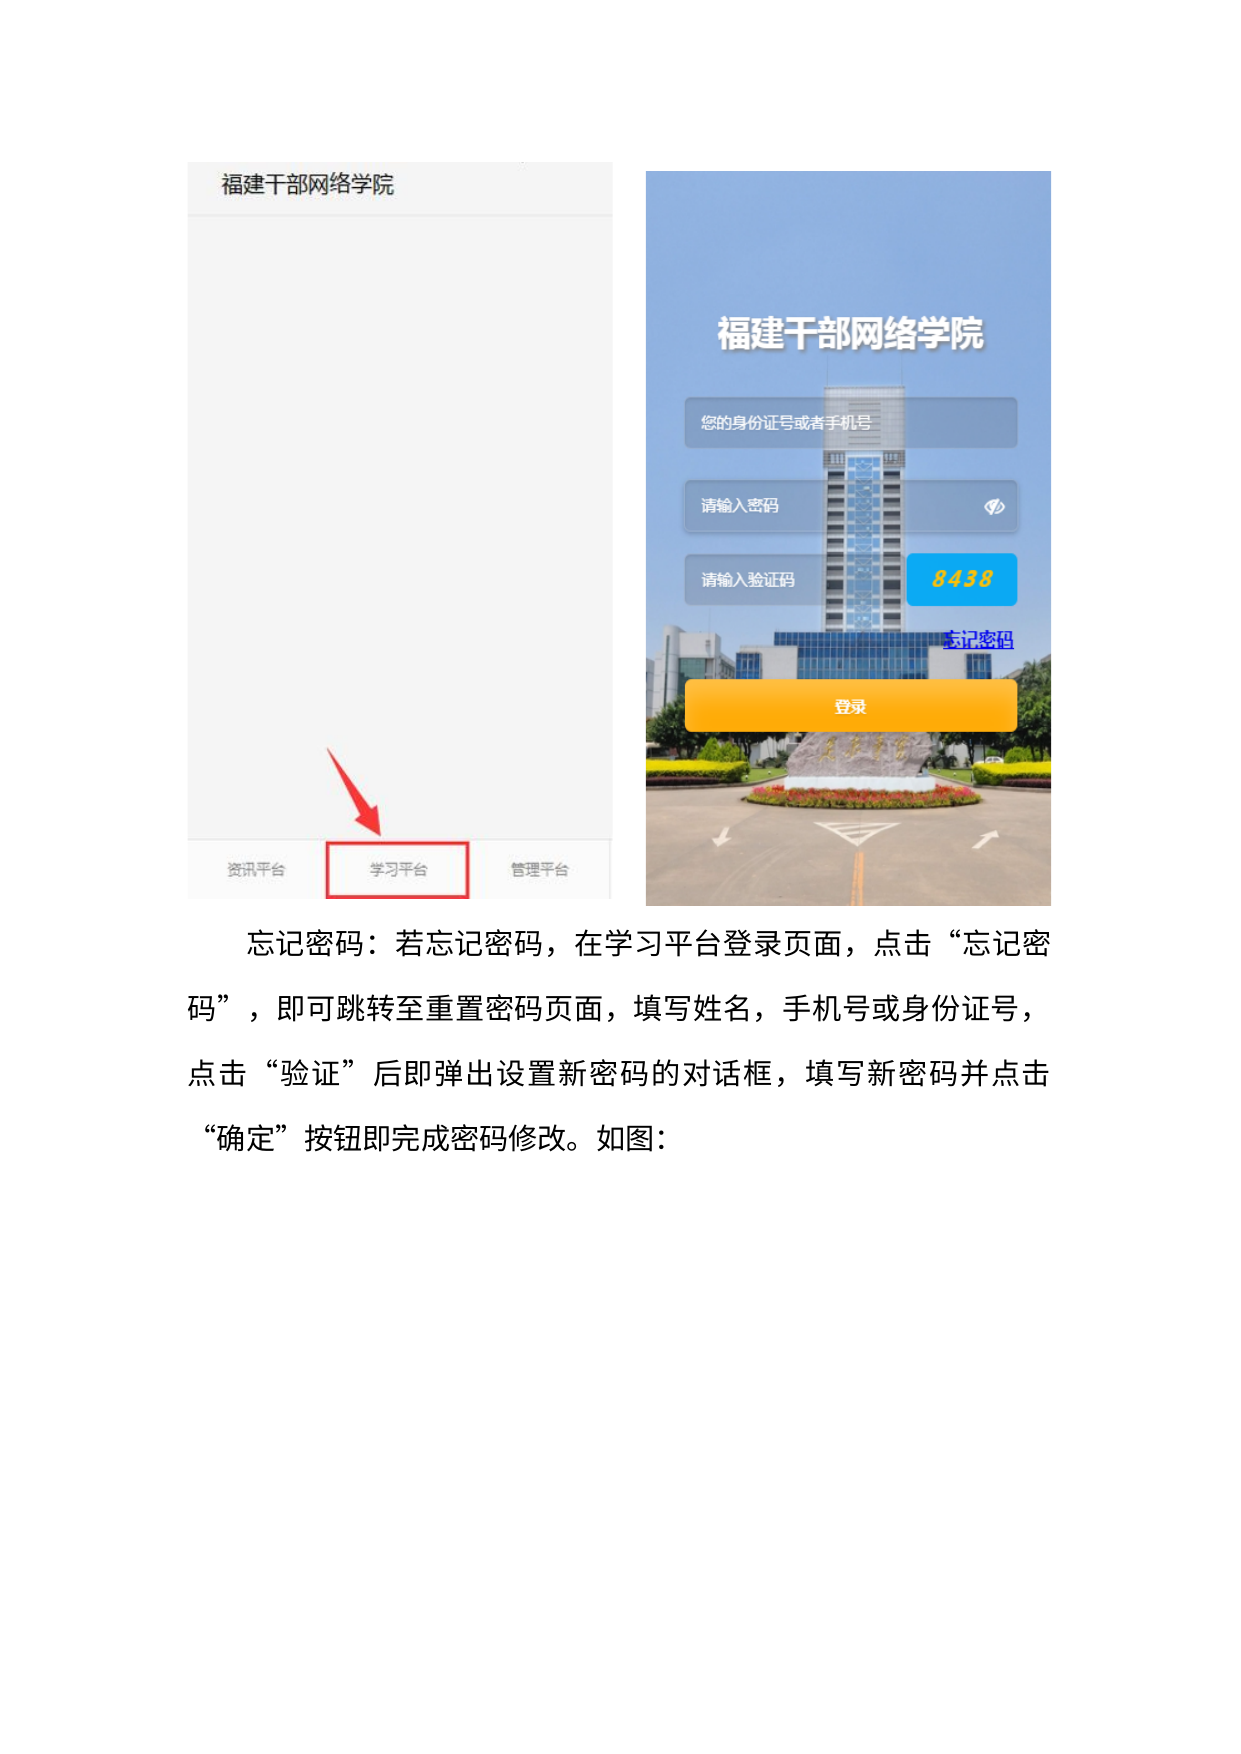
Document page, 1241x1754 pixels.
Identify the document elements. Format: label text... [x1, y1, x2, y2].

picture [187, 162, 613, 899]
picture [644, 171, 1051, 903]
text 忘记密码：若忘记密码，在学习平台登录页面，点击“忘记密码”，即可跳转至重置密码页面，填写姓名，手机号或身份证号，点击“验证”后即弹出设置新密码的对话框，填写新密码并点击“确定”按钮即完成密码修改。如图： [187, 909, 1053, 1169]
